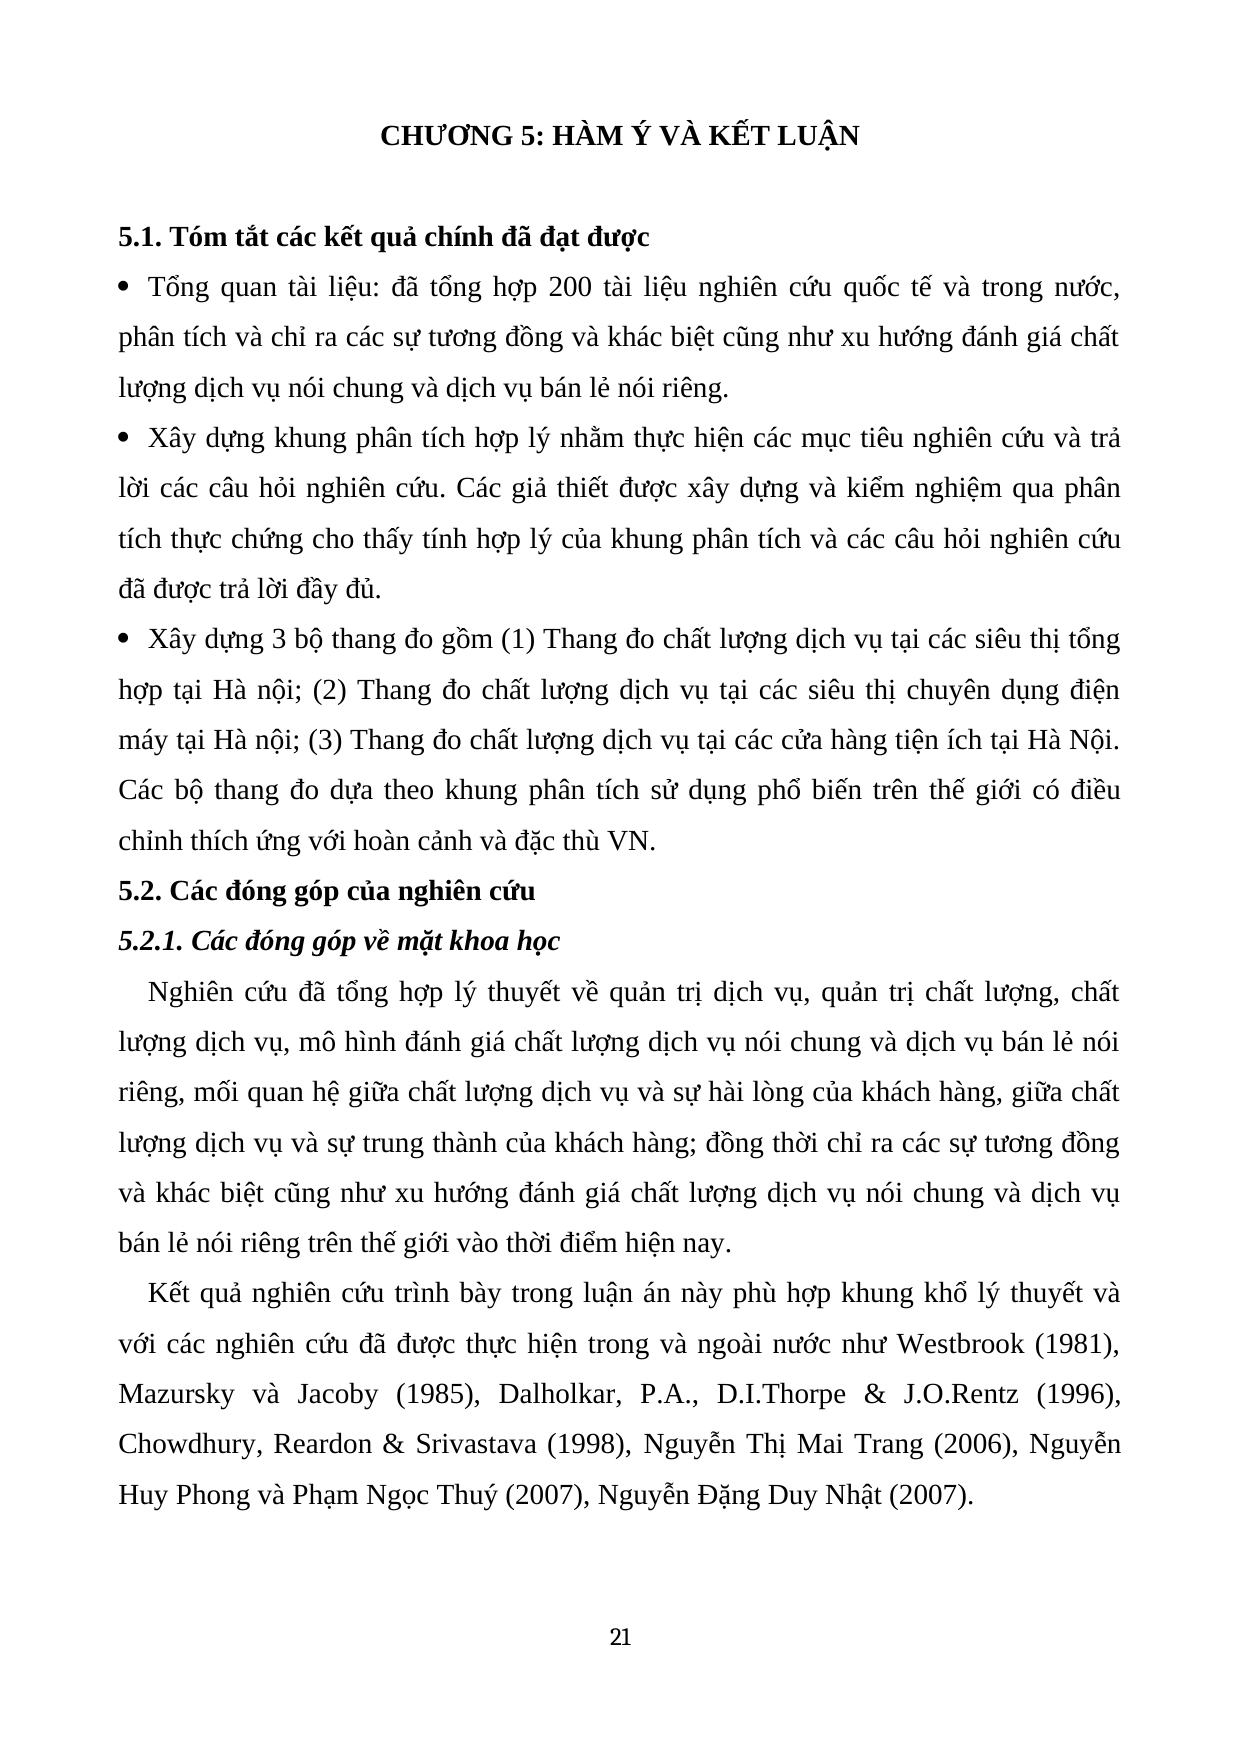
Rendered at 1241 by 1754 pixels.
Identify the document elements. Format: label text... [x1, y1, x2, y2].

list Xây dựng 3 bộ thang đo gồm (1) Thang đo chất lượng dịch vụ tại các siêu thị tổng hợp tại Hà nội; (2) Thang đo chất lượng dịch vụ tại các siêu thị chuyên dụng điện máy tại Hà nội; (3) Thang đo chất lượng dịch vụ tại các cửa hàng tiện ích tại Hà Nội. Các bộ thang đo dựa theo khung phân tích sử dụng phổ biến trên thế giới có điều chỉnh thích ứng với hoàn cảnh và đặc thù VN. [118, 621, 1122, 856]
subtitle 5.2.1. Các đóng góp về mặt khoa học [118, 923, 1122, 957]
list Xây dựng khung phân tích hợp lý nhằm thực hiện các mục tiêu nghiên cứu và trả lời các câu hỏi nghiên cứu. Các giả thiết được xây dựng và kiểm nghiệm qua phân tích thực chứng cho thấy tính hợp lý của khung phân tích và các câu hỏi nghiên cứu đã được trả lời đầy đủ. [118, 420, 1122, 605]
subtitle 5.2. Các đóng góp của nghiên cứu [118, 873, 1122, 907]
text CHƯƠNG 5: HÀM Ý VÀ KẾT LUẬN [118, 118, 1122, 152]
text Nghiên cứu đã tổng hợp lý thuyết về quản trị dịch vụ, quản trị chất lượng, chất lượng dịch vụ, mô hình đánh giá chất lượng dịch vụ nói chung và dịch vụ bán lẻ nói riêng, mối quan hệ giữa chất lượng dịch vụ và sự hài lòng của khách hàng, giữa chất lượng dịch vụ và sự trung thành của khách hàng; đồng thời chỉ ra các sự tương đồng và khác biệt cũng như xu hướng đánh giá chất lượng dịch vụ nói chung và dịch vụ bán lẻ nói riêng trên thế giới vào thời điểm hiện nay. [118, 974, 1122, 1259]
list Tổng quan tài liệu: đã tổng hợp 200 tài liệu nghiên cứu quốc tế và trong nước, phân tích và chỉ ra các sự tương đồng và khác biệt cũng như xu hướng đánh giá chất lượng dịch vụ nói chung và dịch vụ bán lẻ nói riêng. [118, 269, 1122, 403]
subtitle 5.1. Tóm tắt các kết quả chính đã đạt được [118, 219, 1122, 252]
text Kết quả nghiên cứu trình bày trong luận án này phù hợp khung khổ lý thuyết và với các nghiên cứu đã được thực hiện trong và ngoài nước như Westbrook (1981), Mazursky và Jacoby (1985), Dalholkar, P.A., D.I.Thorpe & J.O.Rentz (1996), Chowdhury, Reardon & Srivastava (1998), Nguyễn Thị Mai Trang (2006), Nguyễn Huy Phong và Phạm Ngọc Thuý (2007), Nguyễn Đặng Duy Nhật (2007). [118, 1276, 1122, 1510]
